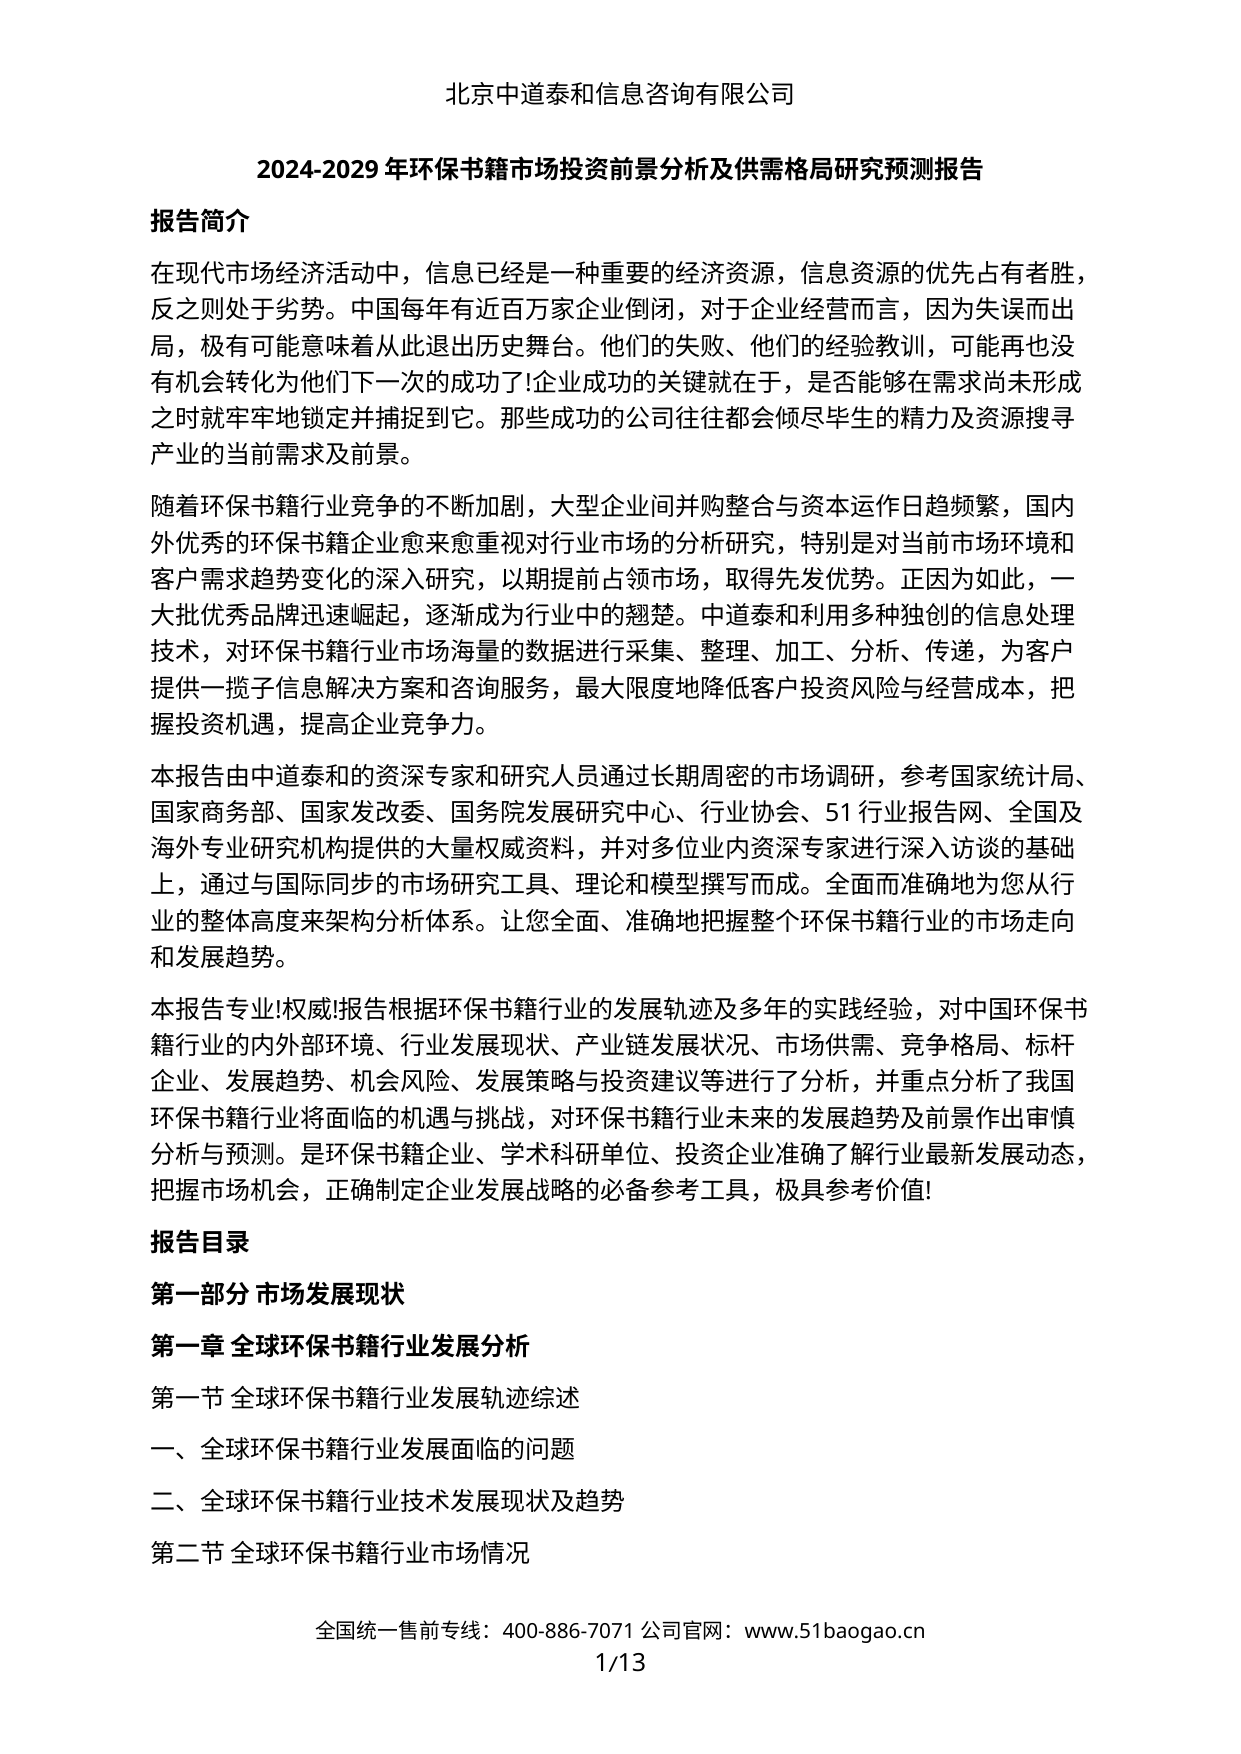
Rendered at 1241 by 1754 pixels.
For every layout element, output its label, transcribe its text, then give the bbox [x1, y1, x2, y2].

text 一、全球环保书籍行业发展面临的问题 [150, 1430, 1090, 1466]
text 二、全球环保书籍行业技术发展现状及趋势 [150, 1482, 1090, 1518]
text 随着环保书籍行业竞争的不断加剧，大型企业间并购整合与资本运作日趋频繁，国内外优秀的环保书籍企业愈来愈重视对行业市场的分析研究，特别是对当前市场环境和客户需求趋势变化的深入研究，以期提前占领市场，取得先发优势。正因为如此，一大批优秀品牌迅速崛起，逐渐成为行业中的翘楚。中道泰和利用多种独创的信息处理技术，对环保书籍行业市场海量的数据进行采集、整理、加工、分析、传递，为客户提供一揽子信息解决方案和咨询服务，最大限度地降低客户投资风险与经营成本，把握投资机遇，提高企业竞争力。 [150, 487, 1090, 741]
text 第二节 全球环保书籍行业市场情况 [150, 1534, 1090, 1570]
text 本报告专业!权威!报告根据环保书籍行业的发展轨迹及多年的实践经验，对中国环保书籍行业的内外部环境、行业发展现状、产业链发展状况、市场供需、竞争格局、标杆企业、发展趋势、机会风险、发展策略与投资建议等进行了分析，并重点分析了我国环保书籍行业将面临的机遇与挑战，对环保书籍行业未来的发展趋势及前景作出审慎分析与预测。是环保书籍企业、学术科研单位、投资企业准确了解行业最新发展动态，把握市场机会，正确制定企业发展战略的必备参考工具，极具参考价值! [150, 989, 1090, 1207]
text 报告目录 [150, 1222, 1090, 1259]
text 第一部分 市场发展现状 [150, 1274, 1090, 1311]
text 报告简介 [150, 202, 1090, 238]
text 第一节 全球环保书籍行业发展轨迹综述 [150, 1378, 1090, 1414]
text 2024-2029年环保书籍市场投资前景分析及供需格局研究预测报告 [150, 150, 1090, 186]
text 在现代市场经济活动中，信息已经是一种重要的经济资源，信息资源的优先占有者胜，反之则处于劣势。中国每年有近百万家企业倒闭，对于企业经营而言，因为失误而出局，极有可能意味着从此退出历史舞台。他们的失败、他们的经验教训，可能再也没有机会转化为他们下一次的成功了!企业成功的关键就在于，是否能够在需求尚未形成之时就牢牢地锁定并捕捉到它。那些成功的公司往往都会倾尽毕生的精力及资源搜寻产业的当前需求及前景。 [150, 254, 1090, 471]
text 本报告由中道泰和的资深专家和研究人员通过长期周密的市场调研，参考国家统计局、国家商务部、国家发改委、国务院发展研究中心、行业协会、51行业报告网、全国及海外专业研究机构提供的大量权威资料，并对多位业内资深专家进行深入访谈的基础上，通过与国际同步的市场研究工具、理论和模型撰写而成。全面而准确地为您从行业的整体高度来架构分析体系。让您全面、准确地把握整个环保书籍行业的市场走向和发展趋势。 [150, 756, 1090, 974]
text 第一章 全球环保书籍行业发展分析 [150, 1326, 1090, 1362]
